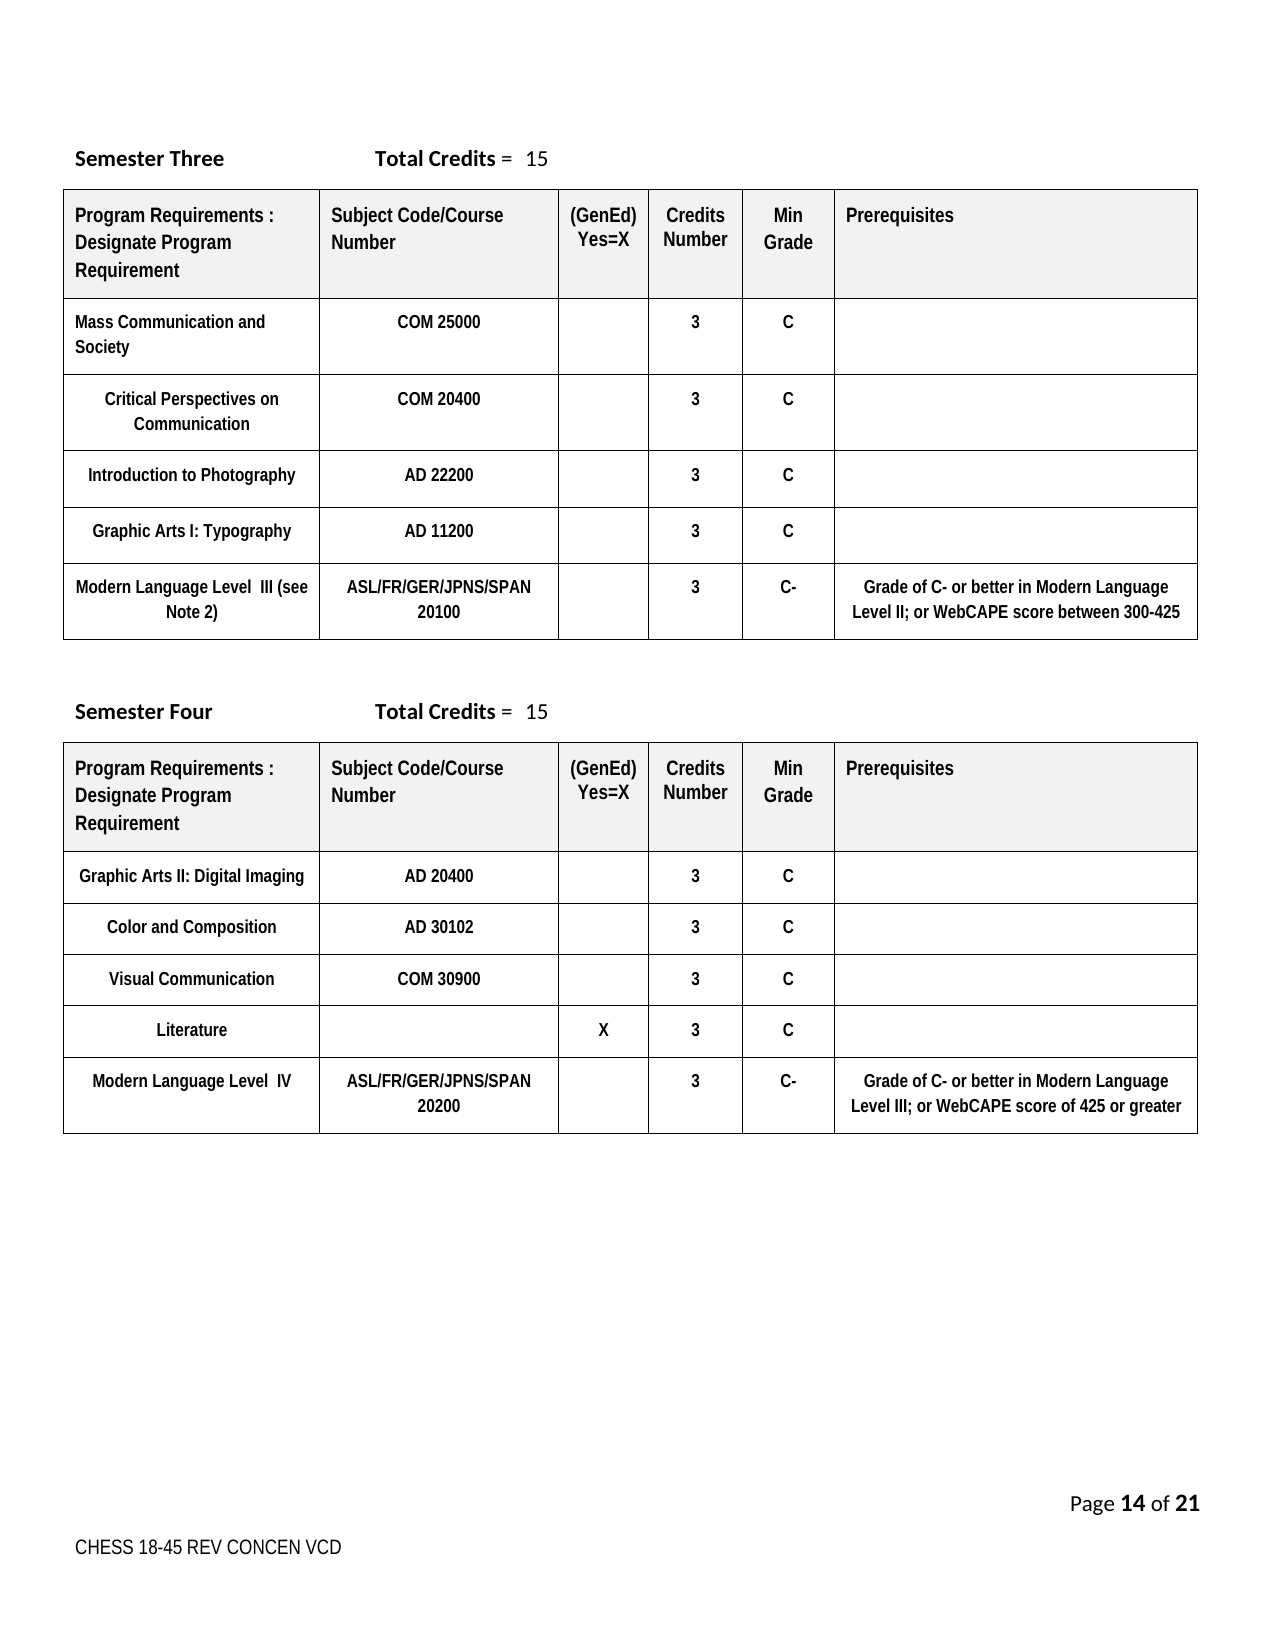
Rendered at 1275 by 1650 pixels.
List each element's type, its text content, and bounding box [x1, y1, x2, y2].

table_header Min Grade [743, 743, 834, 851]
table_header Program Requirements : Designate Program Requirement [64, 743, 319, 851]
table_cell [835, 955, 1197, 1005]
table_header Subject Code/Course Number [320, 190, 558, 298]
table_header Prerequisites [835, 743, 1197, 851]
table_cell C [743, 1006, 834, 1057]
table_cell Grade of C- or better in Modern Language Level III; or WebCAPE score of 425 or greater [835, 1058, 1197, 1133]
table_cell ASL/FR/GER/JPNS/SPAN 20200 [320, 1058, 558, 1133]
table_cell 3 [649, 904, 742, 954]
table_cell AD 20400 [320, 852, 558, 902]
table_cell [835, 375, 1197, 450]
table_cell AD 22200 [320, 451, 558, 507]
table_cell COM 30900 [320, 955, 558, 1005]
table_cell ASL/FR/GER/JPNS/SPAN 20100 [320, 564, 558, 639]
table_cell [559, 955, 648, 1005]
table_cell 3 [649, 508, 742, 563]
table_cell [559, 299, 648, 374]
table_header Min Grade [743, 190, 834, 298]
text Semester Four Total Credits = 15 [75, 697, 1200, 725]
table_cell Color and Composition [64, 904, 319, 954]
table_header Credits Number [649, 743, 742, 851]
table_header Program Requirements : Designate Program Requirement [64, 190, 319, 298]
table_cell C- [743, 1058, 834, 1133]
table_cell Graphic Arts II: Digital Imaging [64, 852, 319, 902]
table_cell C [743, 904, 834, 954]
table_cell Graphic Arts I: Typography [64, 508, 319, 563]
table_cell C [743, 955, 834, 1005]
table_cell 3 [649, 451, 742, 507]
table_cell [559, 508, 648, 563]
table_cell 3 [649, 1058, 742, 1133]
table_cell [835, 451, 1197, 507]
table_cell [835, 508, 1197, 563]
table_cell [559, 451, 648, 507]
table_cell [320, 1006, 558, 1057]
table_cell [559, 564, 648, 639]
table_cell Modern Language Level III (see Note 2) [64, 564, 319, 639]
table_cell 3 [649, 564, 742, 639]
table_cell Modern Language Level IV [64, 1058, 319, 1133]
table_cell [835, 852, 1197, 902]
table_cell 3 [649, 852, 742, 902]
table_header Prerequisites [835, 190, 1197, 298]
table_cell [835, 904, 1197, 954]
table_cell 3 [649, 955, 742, 1005]
table_cell 3 [649, 1006, 742, 1057]
table_cell [835, 1006, 1197, 1057]
table_cell 3 [649, 299, 742, 374]
table_cell [559, 1058, 648, 1133]
table_cell Literature [64, 1006, 319, 1057]
table_cell AD 11200 [320, 508, 558, 563]
table_header Subject Code/Course Number [320, 743, 558, 851]
table_cell Visual Communication [64, 955, 319, 1005]
table_cell C [743, 508, 834, 563]
table_cell COM 20400 [320, 375, 558, 450]
table_cell [835, 299, 1197, 374]
table_cell Critical Perspectives on Communication [64, 375, 319, 450]
table_header (GenEd) Yes=X [559, 190, 648, 298]
table_header (GenEd) Yes=X [559, 743, 648, 851]
table_cell [559, 904, 648, 954]
table_cell Grade of C- or better in Modern Language Level II; or WebCAPE score between 300-425 [835, 564, 1197, 639]
table_cell C [743, 451, 834, 507]
table_cell [559, 375, 648, 450]
table_cell COM 25000 [320, 299, 558, 374]
text Semester Three Total Credits = 15 [75, 144, 1200, 172]
table_cell C [743, 375, 834, 450]
table_cell Introduction to Photography [64, 451, 319, 507]
table_cell C [743, 852, 834, 902]
table_cell X [559, 1006, 648, 1057]
table_cell C- [743, 564, 834, 639]
table_cell Mass Communication and Society [64, 299, 319, 374]
table_cell AD 30102 [320, 904, 558, 954]
table_cell [559, 852, 648, 902]
table_cell 3 [649, 375, 742, 450]
table_header Credits Number [649, 190, 742, 298]
table_cell C [743, 299, 834, 374]
